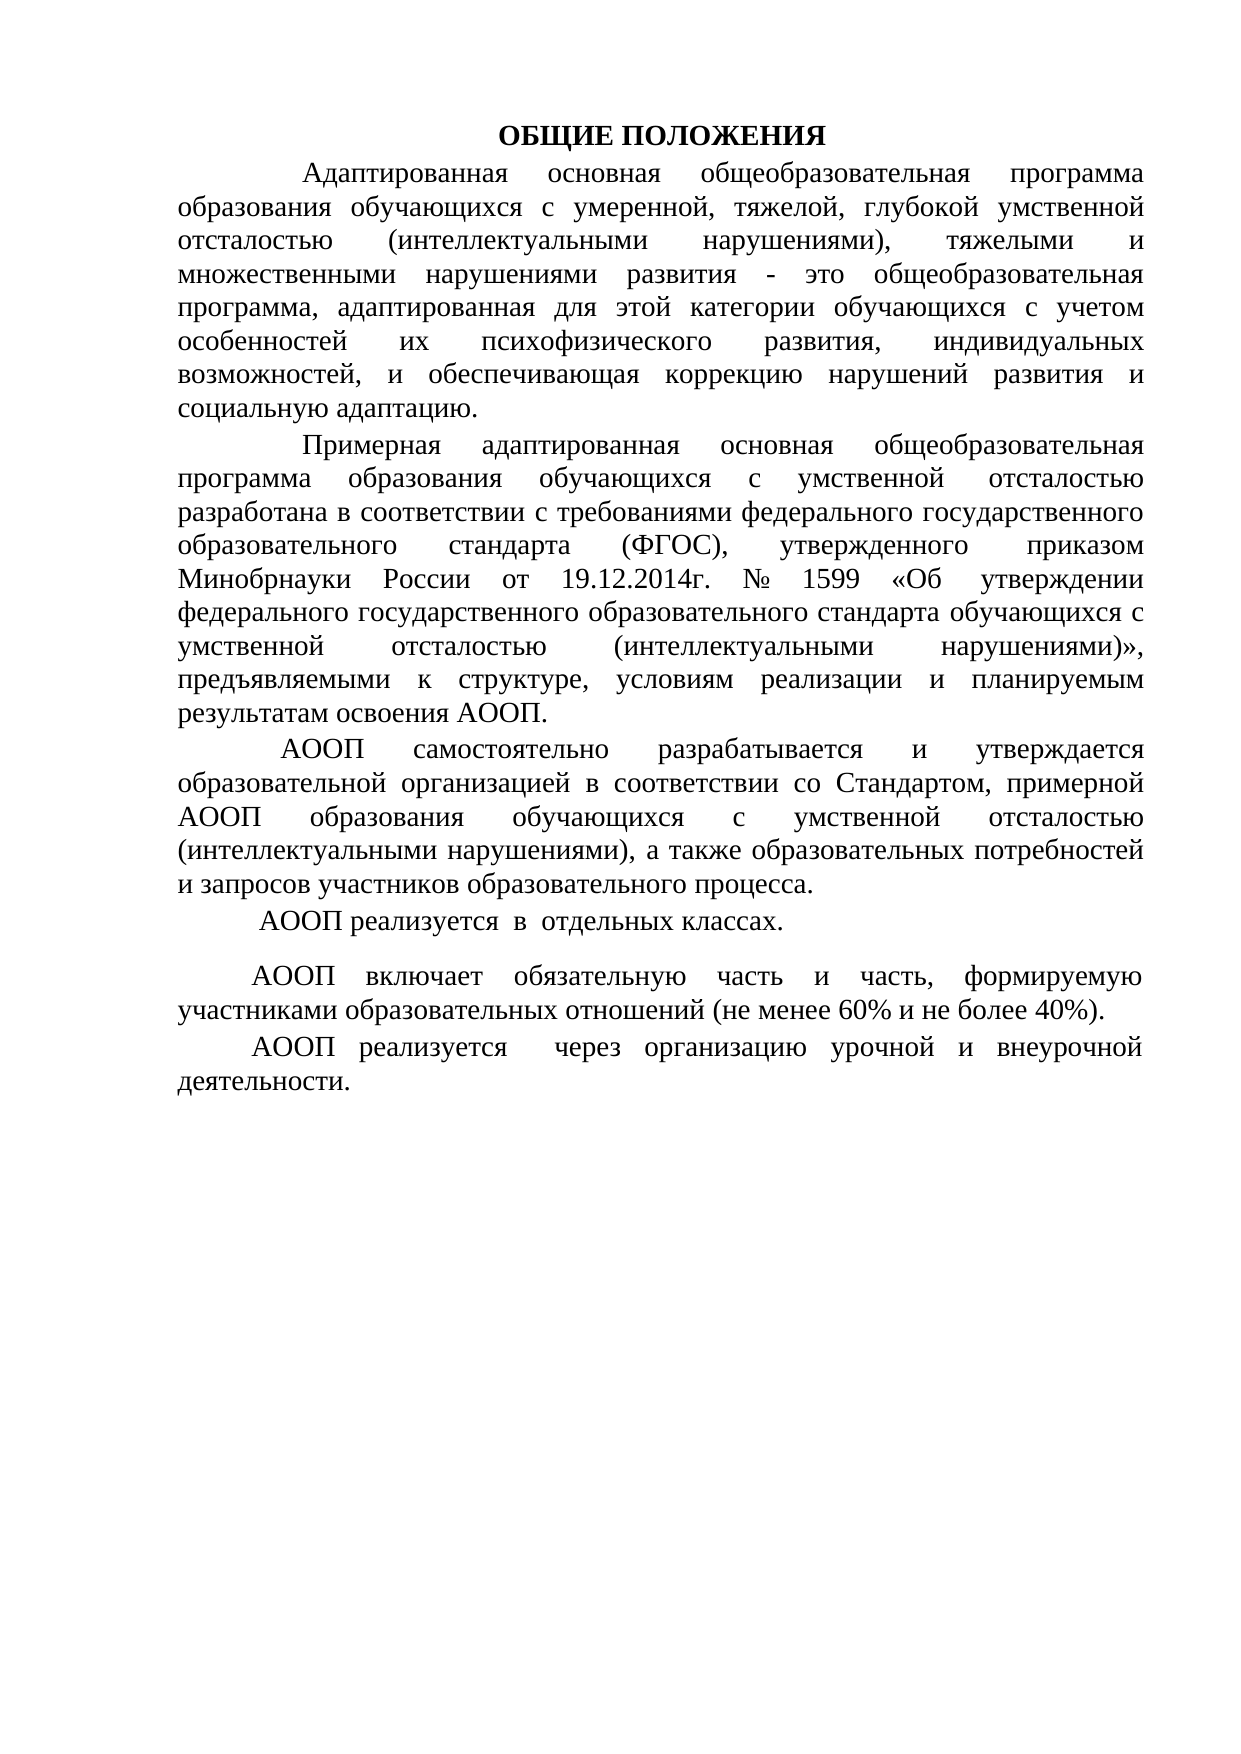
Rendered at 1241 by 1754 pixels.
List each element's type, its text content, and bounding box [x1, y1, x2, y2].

text Примерная адаптированная основная общеобразовательная программа образования обучающихся с умственной отсталостью разработана в соответствии с требованиями федерального государственного образовательного стандарта (ФГОС), утвержденного приказом Минобрнауки России от 19.12.2014г. № 1599 «Об утверждении федерального государственного образовательного стандарта обучающихся с умственной отсталостью (интеллектуальными нарушениями)», предъявляемыми к структуре, условиям реализации и планируемым результатам освоения АООП. [177, 427, 1144, 729]
text АООП включает обязательную часть и часть, формируемую участниками образовательных отношений (не менее 60% и не более 40%). [177, 958, 1144, 1025]
subtitle ОБЩИЕ ПОЛОЖЕНИЯ [498, 118, 1221, 151]
text Адаптированная основная общеобразовательная программа образования обучающихся с умеренной, тяжелой, глубокой умственной отсталостью (интеллектуальными нарушениями), тяжелыми и множественными нарушениями развития - это общеобразовательная программа, адаптированная для этой категории обучающихся с учетом особенностей их психофизического развития, индивидуальных возможностей, и обеспечивающая коррекцию нарушений развития и социальную адаптацию. [177, 155, 1144, 423]
text АООП реализуется через организацию урочной и внеурочной деятельности. [177, 1029, 1144, 1096]
text АООП самостоятельно разрабатывается и утверждается образовательной организацией в соответствии со Стандартом, примерной АООП образования обучающихся с умственной отсталостью (интеллектуальными нарушениями), а также образовательных потребностей и запросов участников образовательного процесса. [177, 732, 1144, 899]
text АООП реализуется в отдельных классах. [258, 903, 1221, 936]
